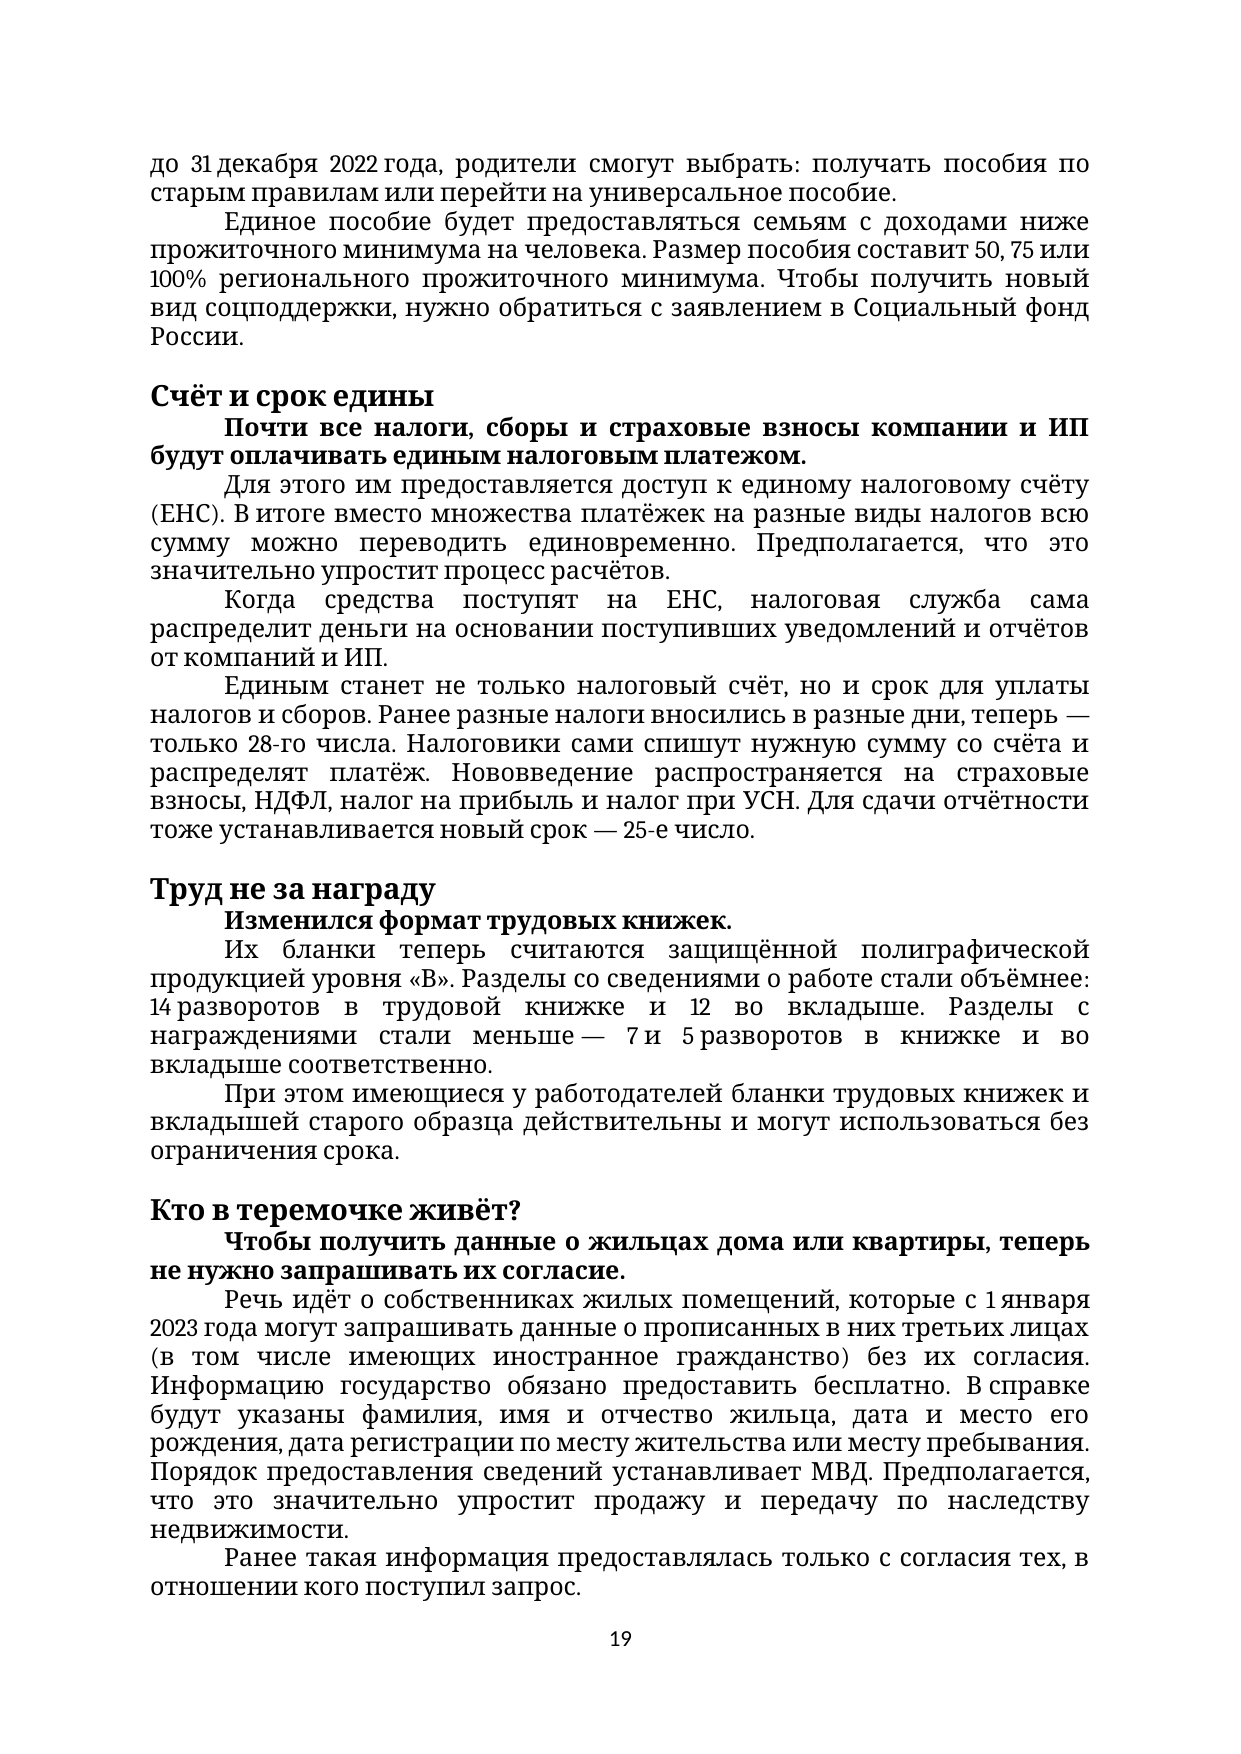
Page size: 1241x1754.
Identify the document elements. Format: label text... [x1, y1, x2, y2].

text Счёт и срок едины [150, 380, 1090, 413]
text Их бланки теперь считаются защищённой полиграфической продукцией уровня «В». Разделы со сведениями о работе стали объёмнее: 14 разворотов в трудовой книжке и 12 во вкладыше. Разделы с награждениями стали меньше — 7 и 5 разворотов в книжке и во вкладыше соответственно. [150, 936, 1090, 1079]
text Чтобы получить данные о жильцах дома или квартиры, теперь не нужно запрашивать их согласие. [150, 1228, 1090, 1286]
text Кто в теремочке живёт? [150, 1194, 1090, 1228]
text Единым станет не только налоговый счёт, но и срок для уплаты налогов и сборов. Ранее разные налоги вносились в разные дни, теперь — только 28-го числа. Налоговики сами спишут нужную сумму со счёта и распределят платёж. Нововведение распространяется на страховые взносы, НДФЛ, налог на прибыль и налог при УСН. Для сдачи отчётности тоже устанавливается новый срок — 25-е число. [150, 672, 1090, 845]
text Ранее такая информация предоставлялась только с согласия тех, в отношении кого поступил запрос. [150, 1544, 1090, 1602]
text Для этого им предоставляется доступ к единому налоговому счёту (ЕНС). В итоге вместо множества платёжек на разные виды налогов всю сумму можно переводить единовременно. Предполагается, что это значительно упростит процесс расчётов. [150, 471, 1090, 586]
text Труд не за награду [150, 873, 1090, 907]
text Почти все налоги, сборы и страховые взносы компании и ИП будут оплачивать единым налоговым платежом. [150, 413, 1090, 471]
text Изменился формат трудовых книжек. [150, 907, 1090, 936]
text Когда средства поступят на ЕНС, налоговая служба сама распределит деньги на основании поступивших уведомлений и отчётов от компаний и ИП. [150, 586, 1090, 672]
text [150, 150, 1090, 207]
text Речь идёт о собственниках жилых помещений, которые с 1 января 2023 года могут запрашивать данные о прописанных в них третьих лицах (в том числе имеющих иностранное гражданство) без их согласия. Информацию государство обязано предоставить бесплатно. В справке будут указаны фамилия, имя и отчество жильца, дата и место его рождения, дата регистрации по месту жительства или месту пребывания. Порядок предоставления сведений устанавливает МВД. Предполагается, что это значительно упростит продажу и передачу по наследству недвижимости. [150, 1286, 1090, 1544]
text При этом имеющиеся у работодателей бланки трудовых книжек и вкладышей старого образца действительны и могут использоваться без ограничения срока. [150, 1079, 1090, 1166]
text Единое пособие будет предоставляться семьям с доходами ниже прожиточного минимума на человека. Размер пособия составит 50, 75 или 100% регионального прожиточного минимума. Чтобы получить новый вид соцподдержки, нужно обратиться с заявлением в Социальный фонд России. [150, 207, 1090, 351]
